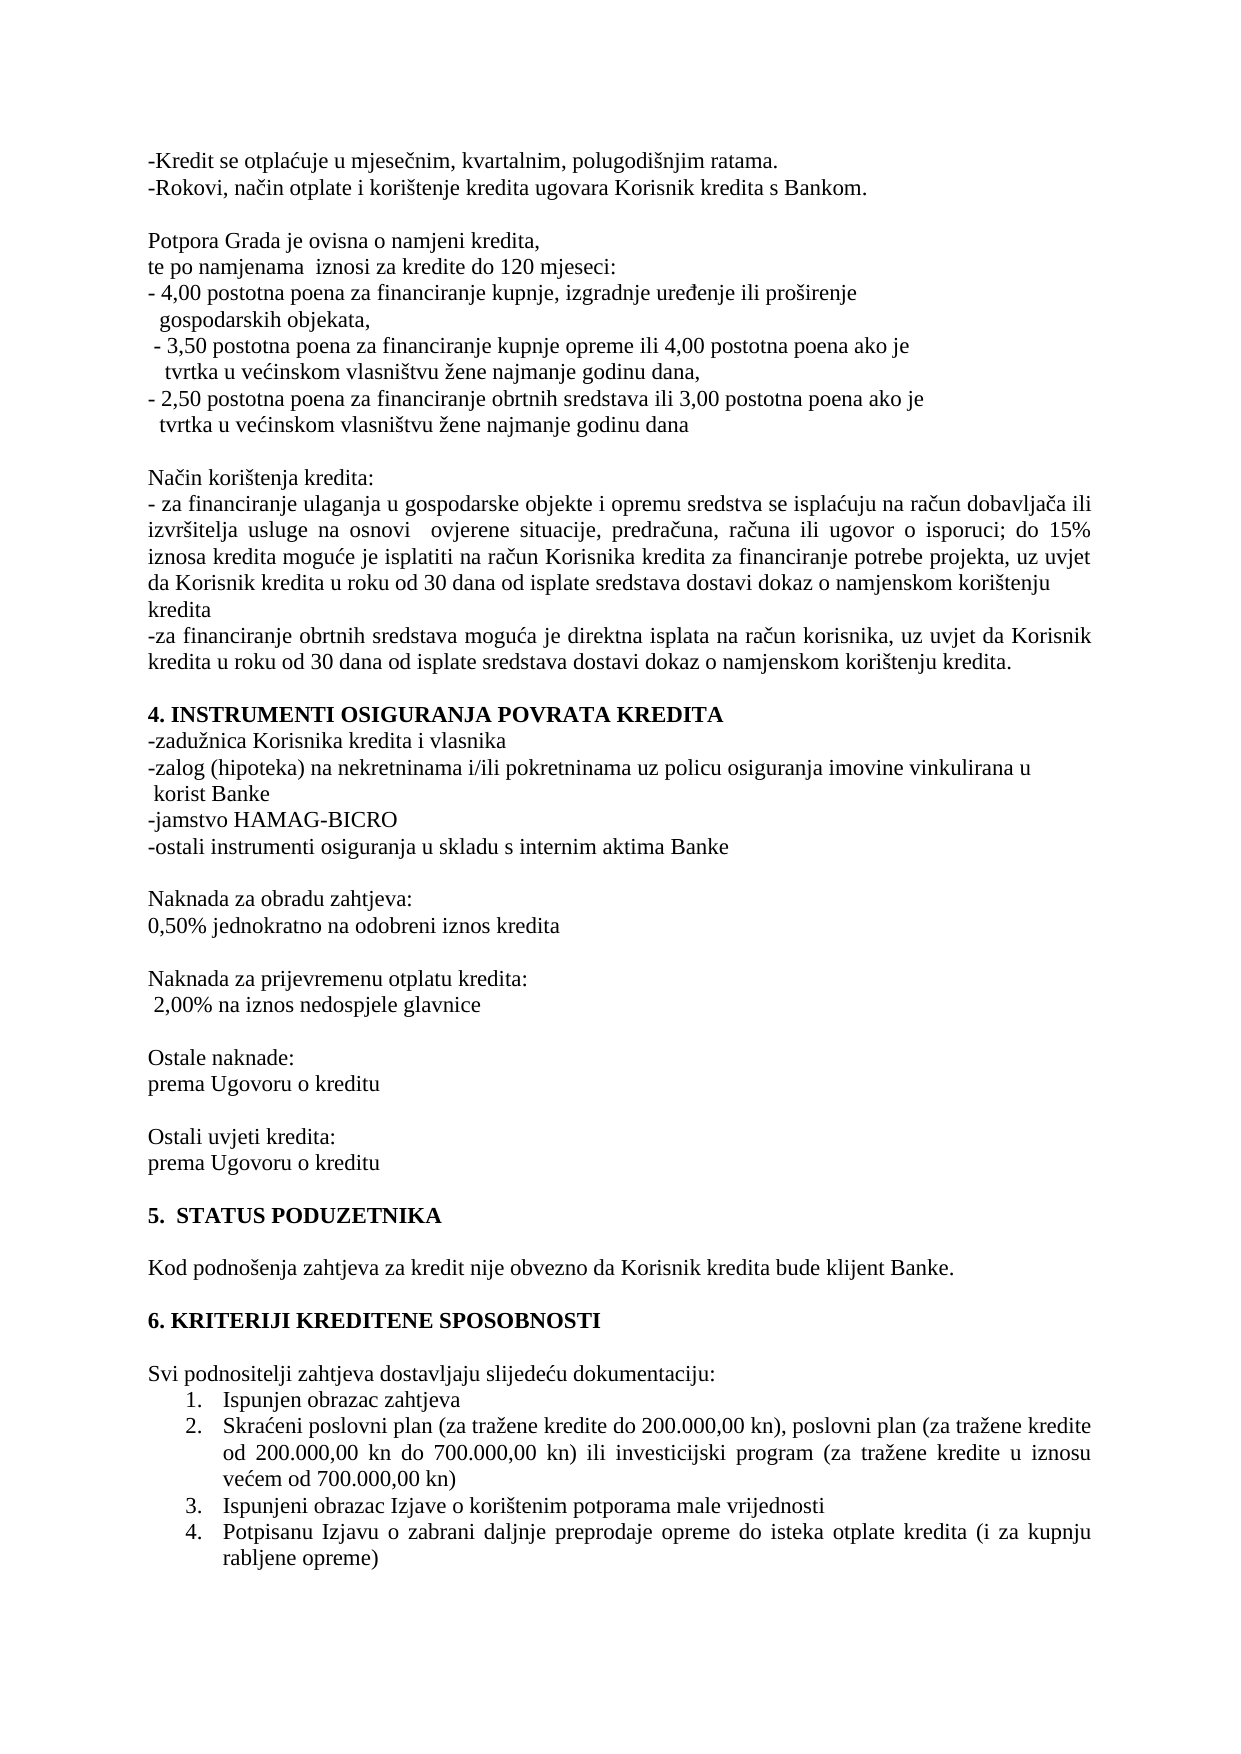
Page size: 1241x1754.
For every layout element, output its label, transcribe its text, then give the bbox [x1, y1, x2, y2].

text -Kredit se otplaćuje u mjesečnim, kvartalnim, polugodišnjim ratama. [148, 148, 1093, 174]
text Svi podnositelji zahtjeva dostavljaju slijedeću dokumentaciju: [148, 1360, 1093, 1386]
text -zalog (hipoteka) na nekretninama i/ili pokretninama uz policu osiguranja imovine vinkulirana u [148, 754, 1093, 780]
text 2,00% na iznos nedospjele glavnice [148, 991, 1093, 1017]
text Potpora Grada je ovisna o namjeni kredita, [148, 227, 1093, 253]
text tvrtka u većinskom vlasništvu žene najmanje godinu dana, [148, 358, 1093, 385]
text 5. STATUS PODUZETNIKA [148, 1202, 1093, 1228]
text 6. KRITERIJI KREDITENE SPOSOBNOSTI [148, 1307, 1093, 1333]
list Ispunjen obrazac zahtjeva [185, 1386, 1093, 1413]
list Skraćeni poslovni plan (za tražene kredite do 200.000,00 kn), poslovni plan (za tražene kredite od 200.000,00 kn do 700.000,00 kn) ili investicijski program (za tražene kredite u iznosu većem od 700.000,00 kn) [185, 1413, 1093, 1492]
text prema Ugovoru o kreditu [148, 1070, 1093, 1096]
text korist Banke [148, 780, 1093, 806]
text -jamstvo HAMAG-BICRO [148, 806, 1093, 833]
text prema Ugovoru o kreditu [148, 1149, 1093, 1175]
text - za financiranje ulaganja u gospodarske objekte i opremu sredstva se isplaćuju na račun dobavljača ili izvršitelja usluge na osnovi ovjerene situacije, predračuna, računa ili ugovor o isporuci; do 15% iznosa kredita moguće je isplatiti na račun Korisnika kredita za financiranje potrebe projekta, uz uvjet da Korisnik kredita u roku od 30 dana od isplate sredstava dostavi dokaz o namjenskom korištenju [148, 490, 1093, 596]
text Naknada za prijevremenu otplatu kredita: [148, 964, 1093, 991]
list Ispunjeni obrazac Izjave o korištenim potporama male vrijednosti [185, 1492, 1093, 1518]
text -Rokovi, način otplate i korištenje kredita ugovara Korisnik kredita s Bankom. [148, 174, 1093, 200]
text Ostali uvjeti kredita: [148, 1123, 1093, 1149]
text gospodarskih objekata, [148, 306, 1093, 332]
text Kod podnošenja zahtjeva za kredit nije obvezno da Korisnik kredita bude klijent Banke. [148, 1254, 1093, 1281]
text 0,50% jednokratno na odobreni iznos kredita [148, 912, 1093, 938]
text -ostali instrumenti osiguranja u skladu s internim aktima Banke [148, 833, 1093, 859]
text - 4,00 postotna poena za financiranje kupnje, izgradnje uređenje ili proširenje [148, 279, 1093, 306]
text -zadužnica Korisnika kredita i vlasnika [148, 727, 1093, 754]
text tvrtka u većinskom vlasništvu žene najmanje godinu dana [148, 411, 1093, 437]
text te po namjenama iznosi za kredite do 120 mjeseci: [148, 253, 1093, 279]
text - 3,50 postotna poena za financiranje kupnje opreme ili 4,00 postotna poena ako je [148, 332, 1093, 358]
text Ostale naknade: [148, 1044, 1093, 1070]
text - 2,50 postotna poena za financiranje obrtnih sredstava ili 3,00 postotna poena ako je [148, 385, 1093, 411]
text Naknada za obradu zahtjeva: [148, 886, 1093, 912]
text kredita [148, 596, 1093, 622]
text 4. INSTRUMENTI OSIGURANJA POVRATA KREDITA [148, 701, 1093, 727]
list Potpisanu Izjavu o zabrani daljnje preprodaje opreme do isteka otplate kredita (i za kupnju rabljene opreme) [185, 1518, 1093, 1571]
text -za financiranje obrtnih sredstava moguća je direktna isplata na račun korisnika, uz uvjet da Korisnik kredita u roku od 30 dana od isplate sredstava dostavi dokaz o namjenskom korištenju kredita. [148, 622, 1093, 675]
text Način korištenja kredita: [148, 464, 1093, 490]
